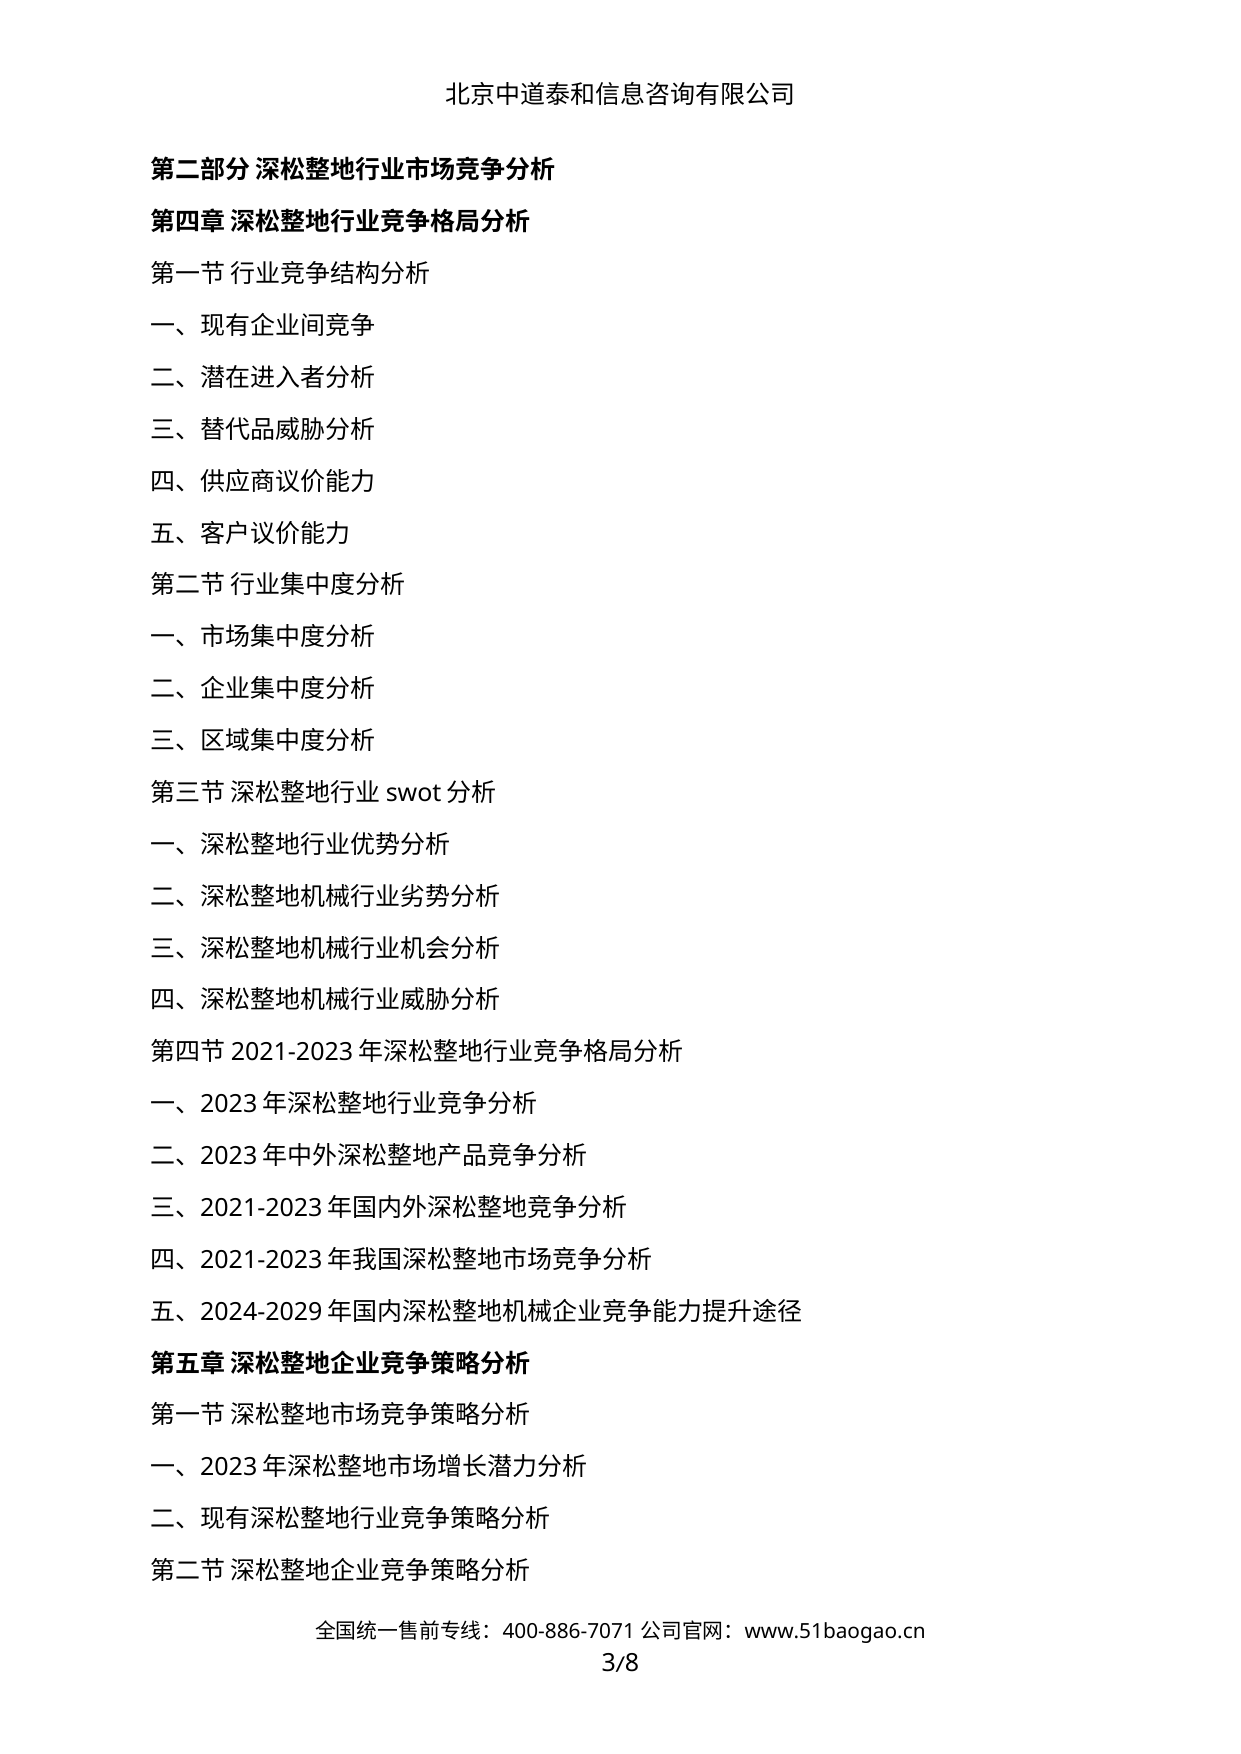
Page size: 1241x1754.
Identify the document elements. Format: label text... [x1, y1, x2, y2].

text 五、2024-2029年国内深松整地机械企业竞争能力提升途径 [150, 1291, 1090, 1327]
text 第三节 深松整地行业swot分析 [150, 772, 1090, 809]
text 四、供应商议价能力 [150, 461, 1090, 497]
text 三、替代品威胁分析 [150, 409, 1090, 446]
text 四、深松整地机械行业威胁分析 [150, 980, 1090, 1016]
text 第一节 深松整地市场竞争策略分析 [150, 1395, 1090, 1431]
text 第四节 2021-2023年深松整地行业竞争格局分析 [150, 1032, 1090, 1068]
text 第二节 行业集中度分析 [150, 565, 1090, 601]
text 第四章 深松整地行业竞争格局分析 [150, 202, 1090, 238]
text 二、企业集中度分析 [150, 669, 1090, 705]
text 三、区域集中度分析 [150, 721, 1090, 757]
text 一、现有企业间竞争 [150, 306, 1090, 342]
text 三、2021-2023年国内外深松整地竞争分析 [150, 1187, 1090, 1224]
text 一、2023年深松整地行业竞争分析 [150, 1084, 1090, 1120]
text 一、深松整地行业优势分析 [150, 824, 1090, 861]
text 三、深松整地机械行业机会分析 [150, 928, 1090, 964]
text 一、2023年深松整地市场增长潜力分析 [150, 1447, 1090, 1483]
text 二、现有深松整地行业竞争策略分析 [150, 1499, 1090, 1535]
text 第二节 深松整地企业竞争策略分析 [150, 1551, 1090, 1587]
text 第一节 行业竞争结构分析 [150, 254, 1090, 290]
text 二、深松整地机械行业劣势分析 [150, 876, 1090, 912]
text 五、客户议价能力 [150, 513, 1090, 549]
text 四、2021-2023年我国深松整地市场竞争分析 [150, 1239, 1090, 1276]
text 第五章 深松整地企业竞争策略分析 [150, 1343, 1090, 1379]
text 一、市场集中度分析 [150, 617, 1090, 653]
text 二、2023年中外深松整地产品竞争分析 [150, 1136, 1090, 1172]
text 第二部分 深松整地行业市场竞争分析 [150, 150, 1090, 186]
text 二、潜在进入者分析 [150, 357, 1090, 394]
